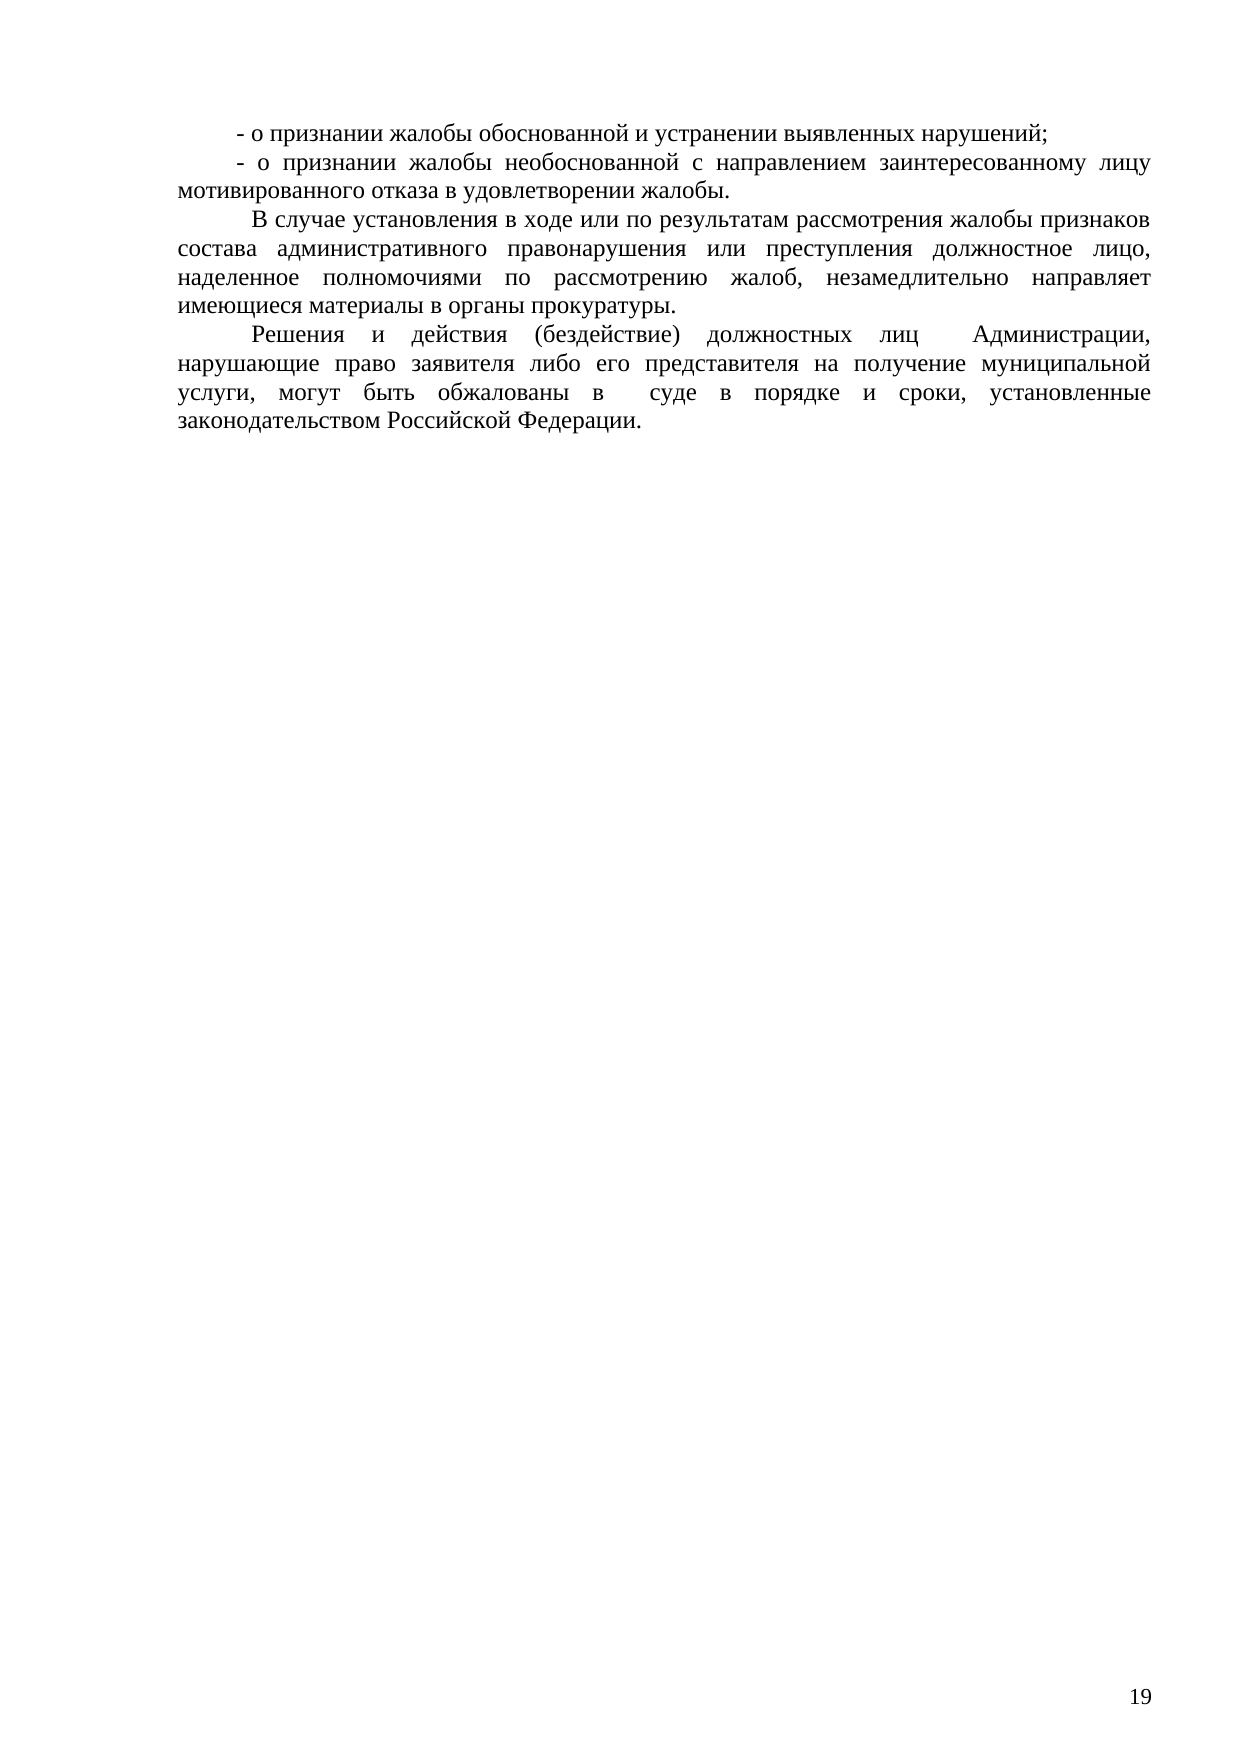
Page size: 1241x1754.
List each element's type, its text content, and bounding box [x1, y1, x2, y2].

text Решения и действия (бездействие) должностных лиц Администрации, нарушающие право заявителя либо его представителя на получение муниципальной услуги, могут быть обжалованы в суде в порядке и сроки, установленные законодательством Российской Федерации. [177, 319, 1152, 434]
text В случае установления в ходе или по результатам рассмотрения жалобы признаков состава административного правонарушения или преступления должностное лицо, наделенное полномочиями по рассмотрению жалоб, незамедлительно направляет имеющиеся материалы в органы прокуратуры. [177, 204, 1152, 319]
text - о признании жалобы необоснованной с направлением заинтересованному лицу мотивированного отказа в удовлетворении жалобы. [177, 147, 1152, 204]
text - о признании жалобы обоснованной и устранении выявленных нарушений; [177, 118, 1152, 147]
